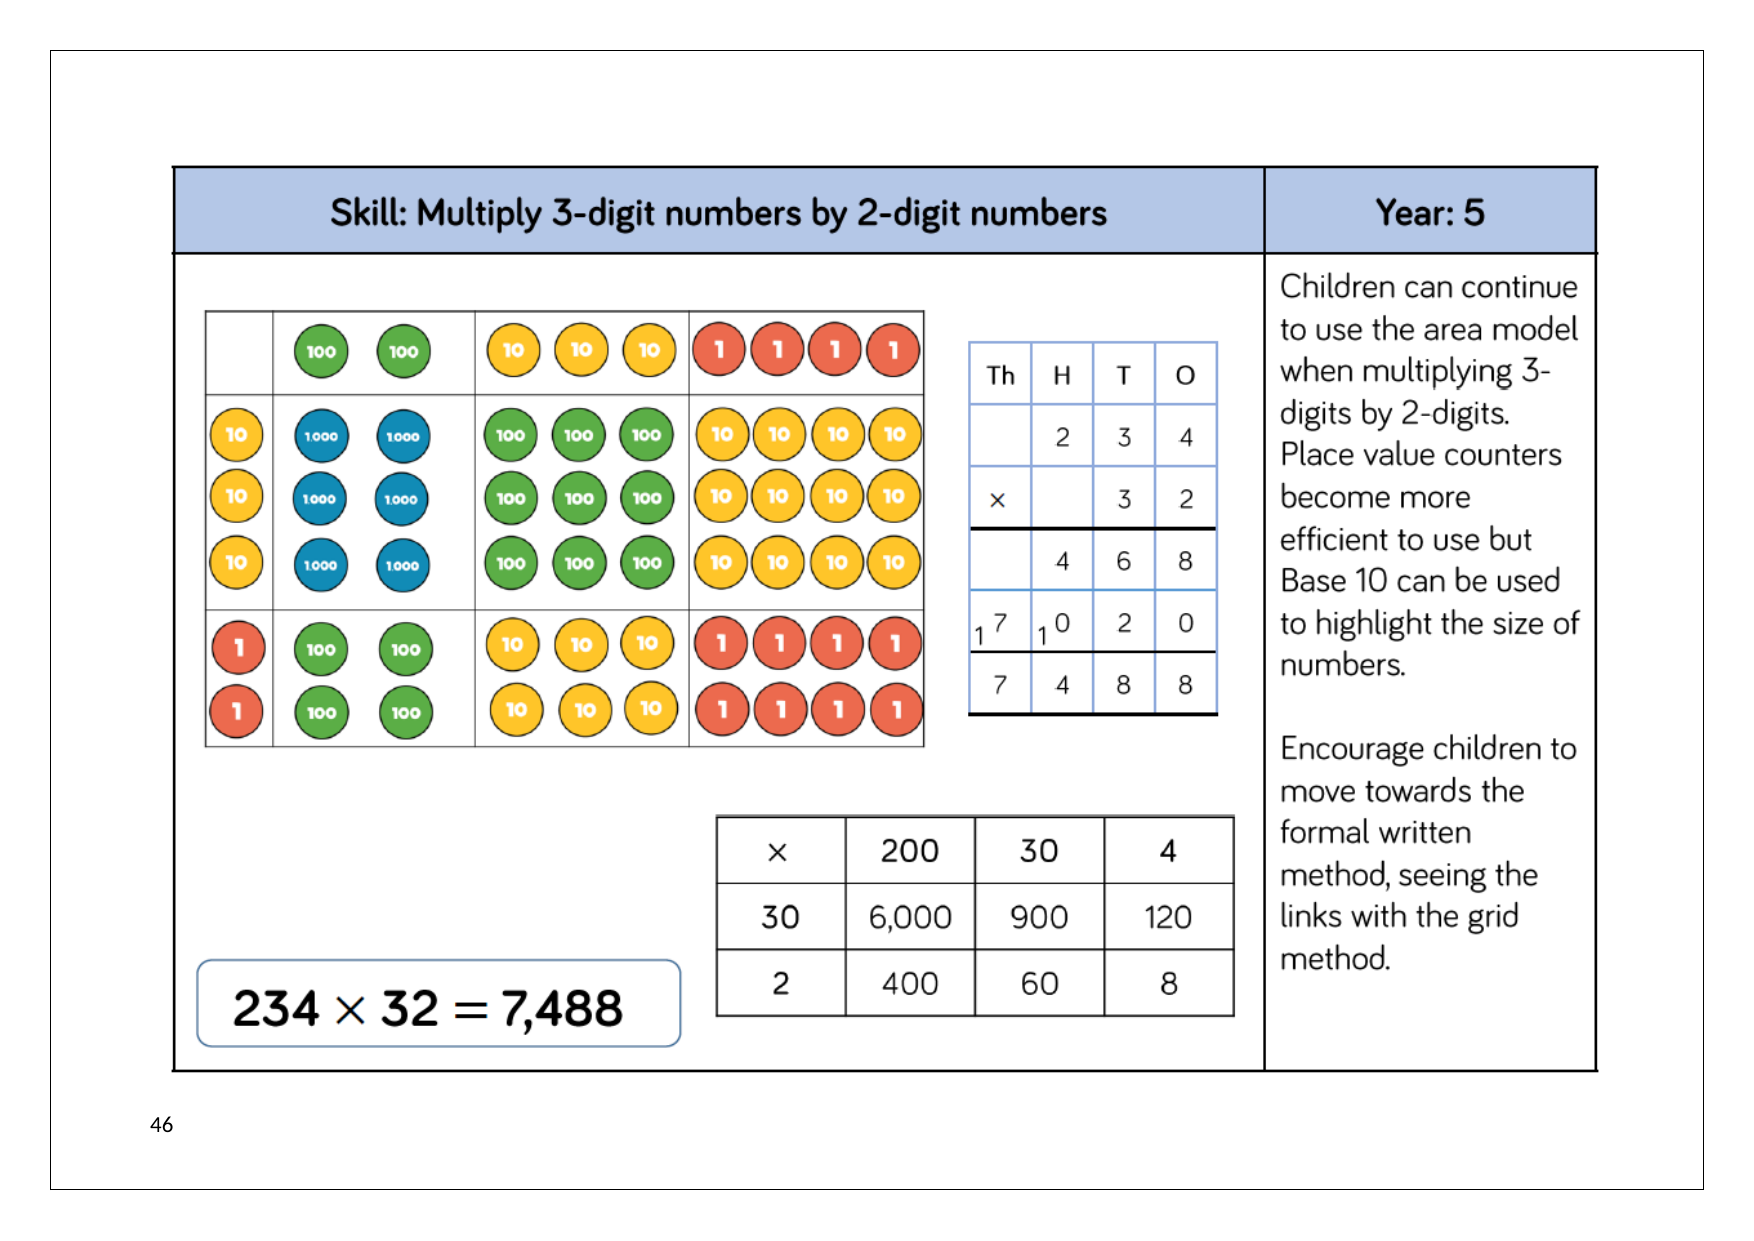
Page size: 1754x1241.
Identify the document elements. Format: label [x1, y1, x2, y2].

picture [155, 150, 1604, 1084]
